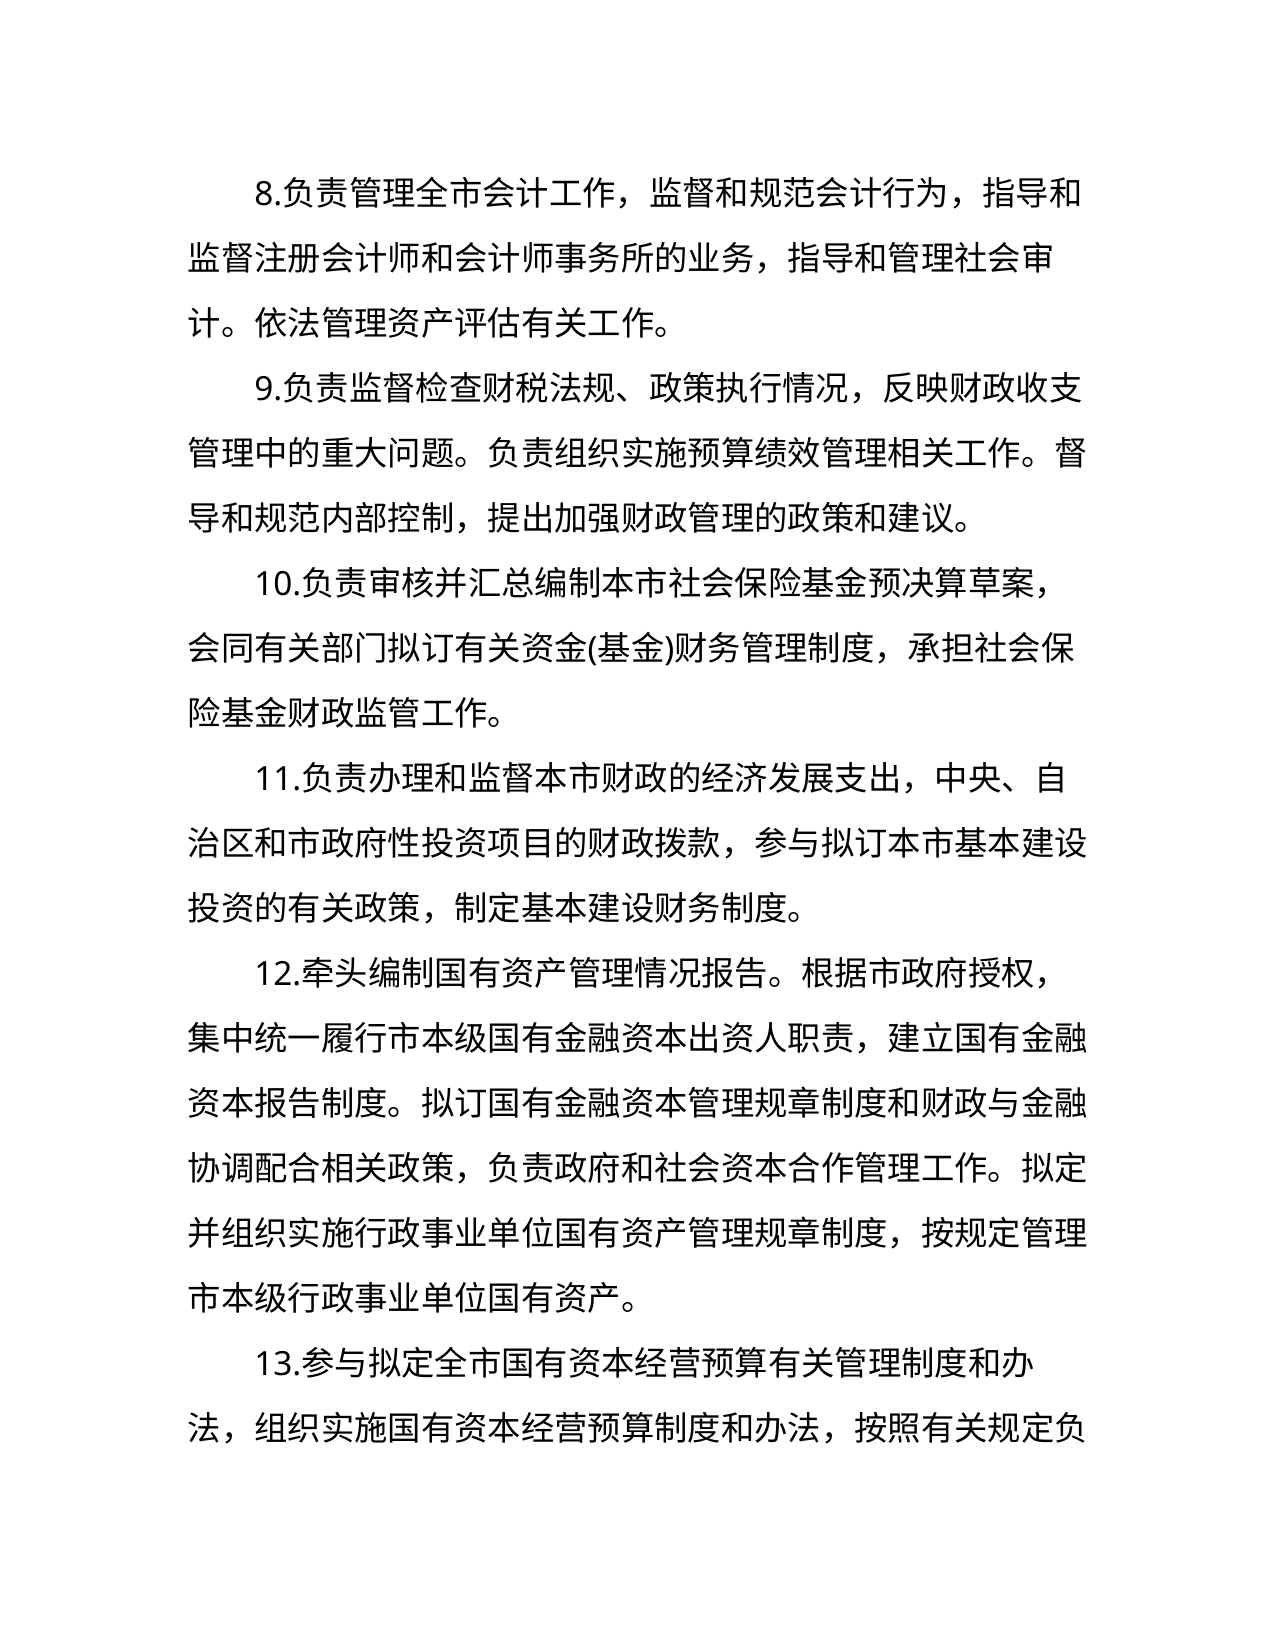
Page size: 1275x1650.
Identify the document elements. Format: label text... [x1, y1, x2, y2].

text 9.负责监督检查财税法规、政策执行情况，反映财政收支管理中的重大问题。负责组织实施预算绩效管理相关工作。督导和规范内部控制，提出加强财政管理的政策和建议。 [187, 354, 1087, 549]
text 12.牵头编制国有资产管理情况报告。根据市政府授权，集中统一履行市本级国有金融资本出资人职责，建立国有金融资本报告制度。拟订国有金融资本管理规章制度和财政与金融协调配合相关政策，负责政府和社会资本合作管理工作。拟定并组织实施行政事业单位国有资产管理规章制度，按规定管理市本级行政事业单位国有资产。 [187, 939, 1087, 1329]
text 11.负责办理和监督本市财政的经济发展支出，中央、自治区和市政府性投资项目的财政拨款，参与拟订本市基本建设投资的有关政策，制定基本建设财务制度。 [187, 744, 1087, 939]
text 10.负责审核并汇总编制本市社会保险基金预决算草案，会同有关部门拟订有关资金(基金)财务管理制度，承担社会保险基金财政监管工作。 [187, 549, 1087, 744]
text 8.负责管理全市会计工作，监督和规范会计行为，指导和监督注册会计师和会计师事务所的业务，指导和管理社会审计。依法管理资产评估有关工作。 [187, 159, 1087, 354]
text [187, 1329, 1087, 1459]
